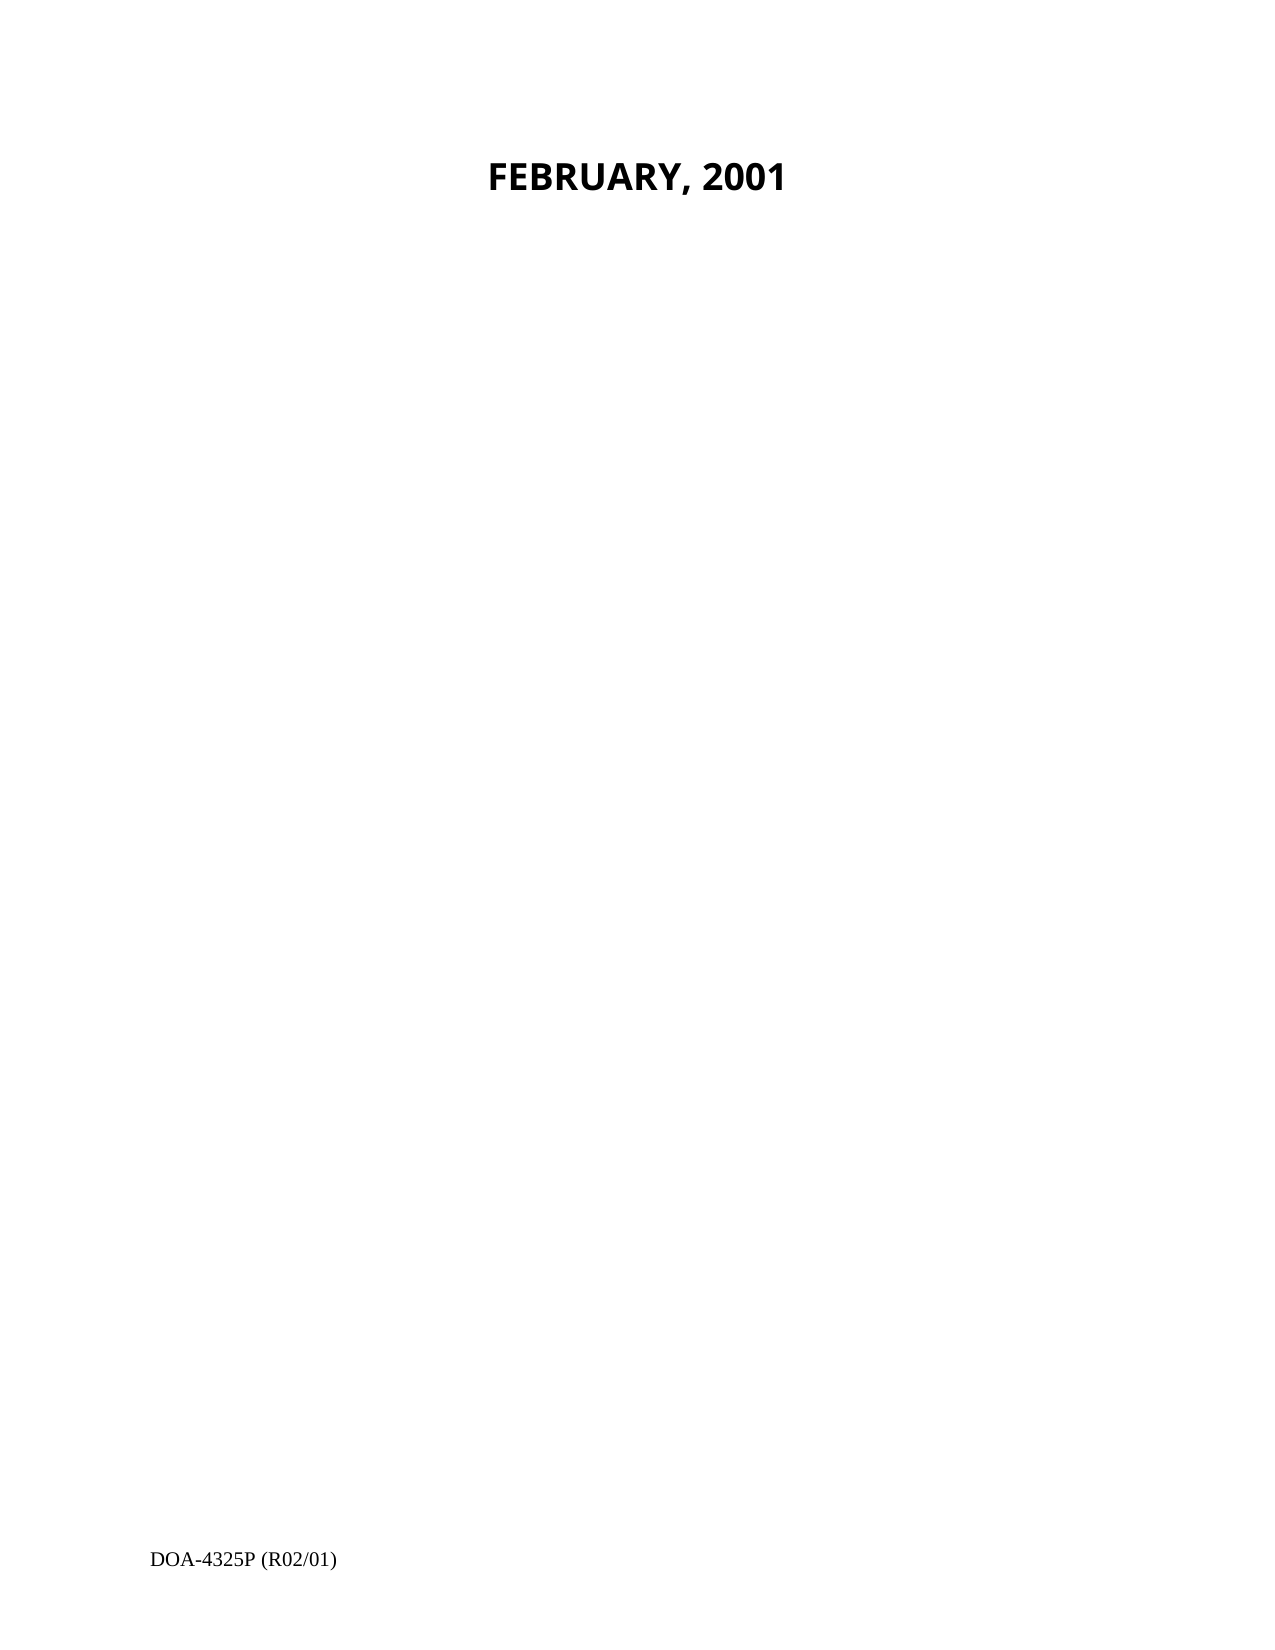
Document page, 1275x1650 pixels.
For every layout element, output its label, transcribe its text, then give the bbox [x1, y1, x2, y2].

text FEBRUARY, 2001 [150, 150, 1125, 201]
